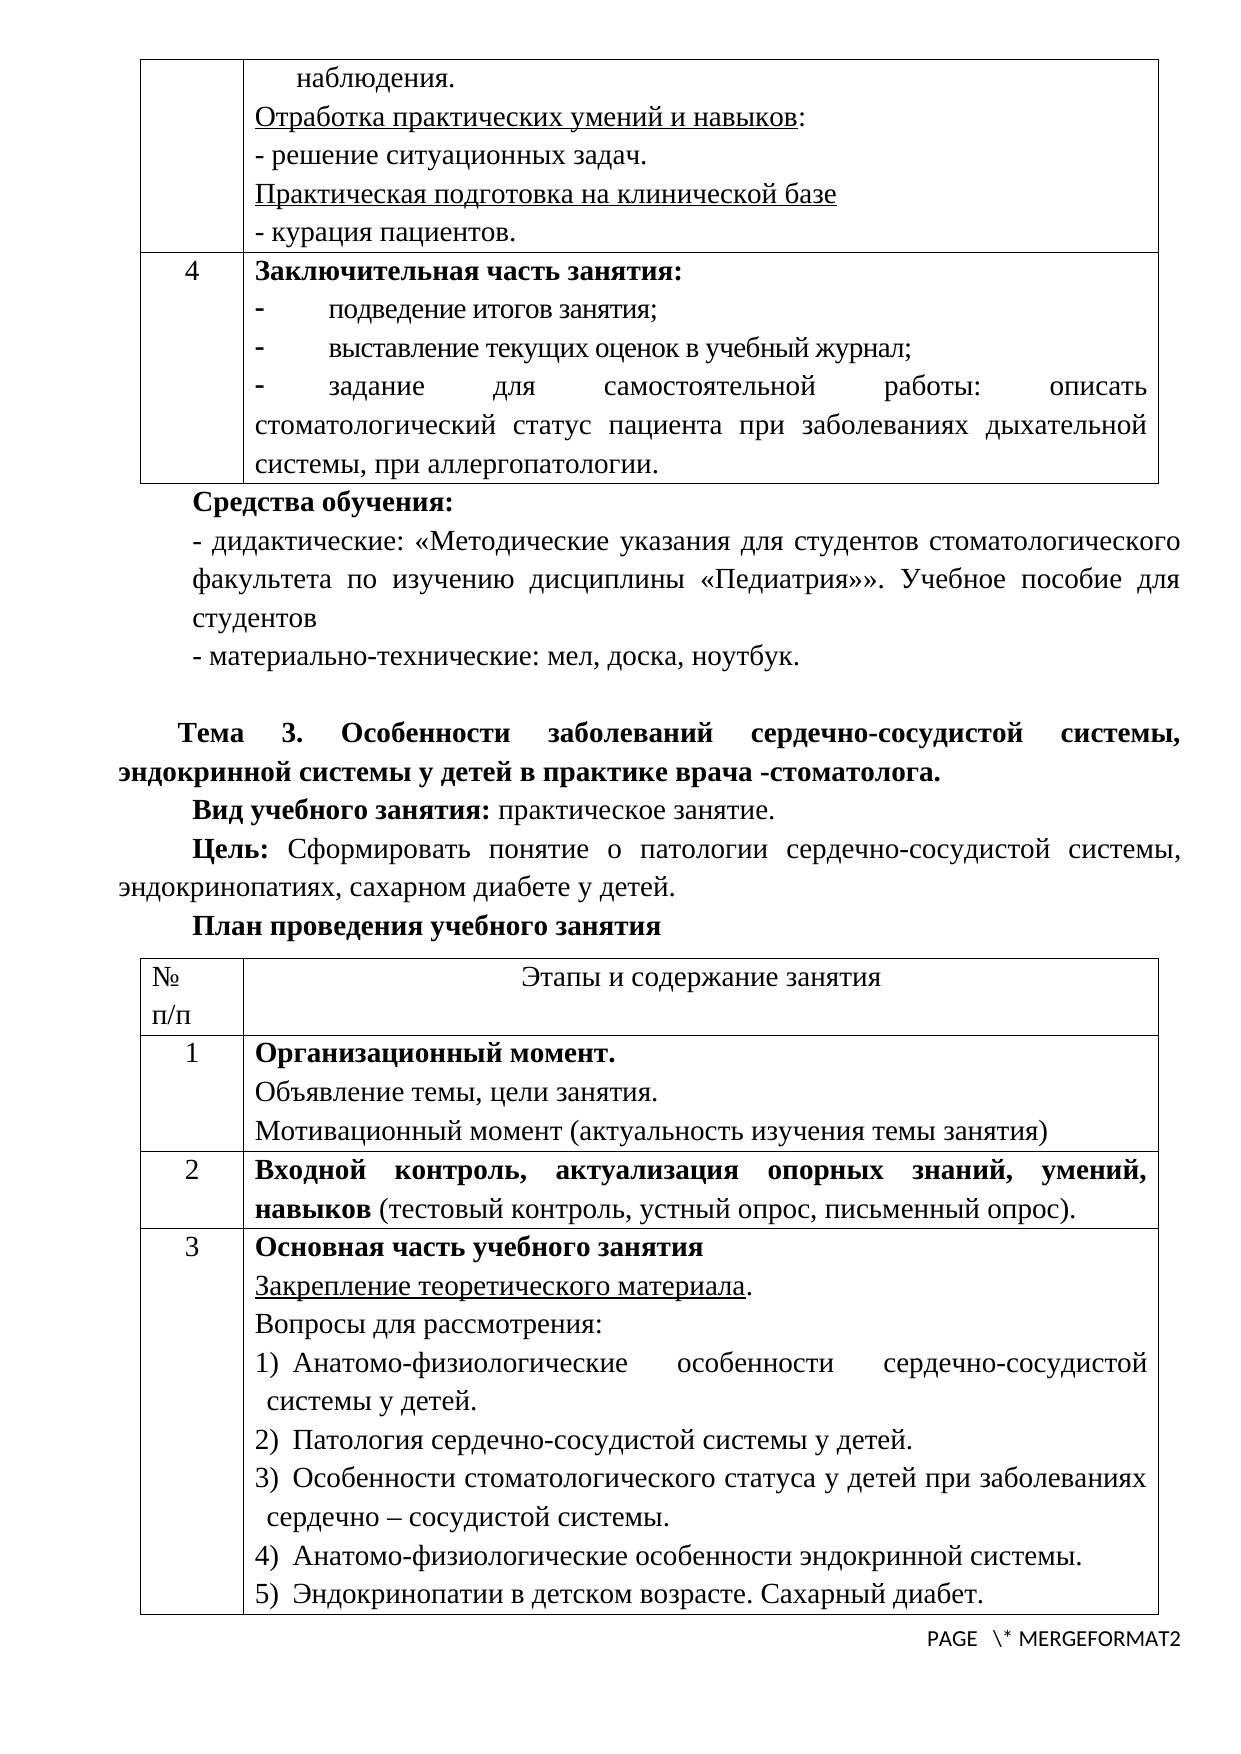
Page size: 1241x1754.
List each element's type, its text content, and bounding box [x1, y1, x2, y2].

table_cell 3 [141, 60, 243, 252]
text План проведения учебного занятия [118, 908, 1181, 942]
table_header Этапы и содержание занятия [244, 959, 1158, 1034]
text - материально-технические: мел, доска, ноутбук. [118, 638, 1181, 672]
table_cell Организационный момент. Объявление темы, цели занятия. Мотивационный момент (актуальность изучения темы занятия) [244, 1036, 1158, 1151]
text Вид учебного занятия: практическое занятие. [118, 792, 1181, 826]
table_cell 3 [141, 1229, 243, 1613]
table_cell 4 [141, 253, 243, 483]
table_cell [244, 60, 1158, 252]
text Тема 3. Особенности заболеваний сердечно-сосудистой системы, эндокринной системы у детей в практике врача -стоматолога. [118, 715, 1181, 787]
table_cell Заключительная часть занятия: подведение итогов занятия; выставление текущих оценок в учебный журнал; задание для самостоятельной работы: описать стоматологический статус пациента при заболеваниях дыхательной системы, при аллергопатологии. [244, 253, 1158, 483]
table_cell 2 [141, 1152, 243, 1228]
table_cell Входной контроль, актуализация опорных знаний, умений, навыков (тестовый контроль, устный опрос, письменный опрос). [244, 1152, 1158, 1228]
table_cell 1 [141, 1036, 243, 1151]
text Цель: Сформировать понятие о патологии сердечно-сосудистой системы, эндокринопатиях, сахарном диабете у детей. [118, 831, 1181, 903]
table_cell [244, 1229, 1158, 1613]
text Средства обучения: [118, 484, 1181, 518]
text - дидактические: «Методические указания для студентов стоматологического факультета по изучению дисциплины «Педиатрия»». Учебное пособие для студентов [192, 523, 1181, 633]
table_header № п/п [141, 959, 243, 1034]
